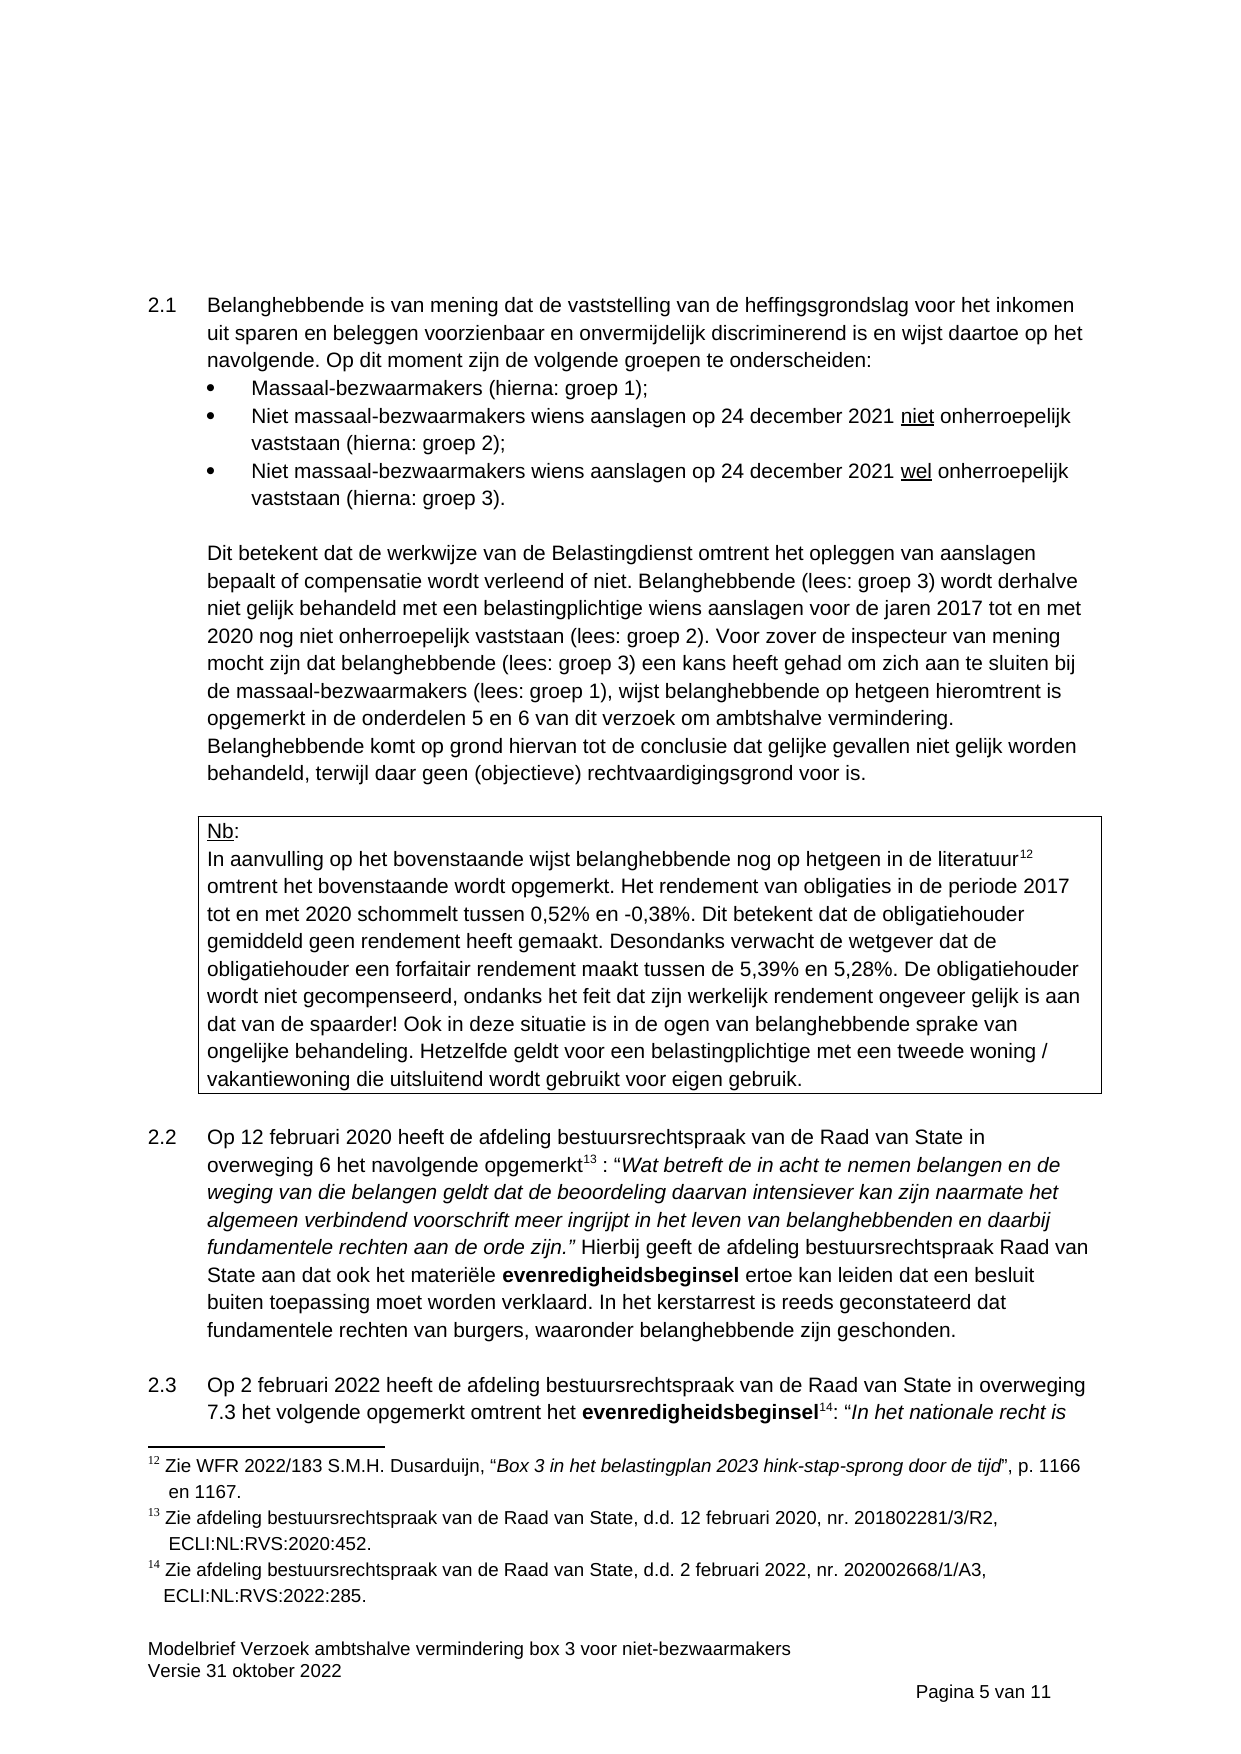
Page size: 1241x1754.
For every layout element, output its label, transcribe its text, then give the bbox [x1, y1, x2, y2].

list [148, 1372, 1092, 1424]
list Niet massaal-bezwaarmakers wiens aanslagen op 24 december 2021 wel onherroepelijk vaststaan (hierna: groep 3). [207, 458, 1092, 510]
list Belanghebbende is van mening dat de vaststelling van de heffingsgrondslag voor het inkomen uit sparen en beleggen voorzienbaar en onvermijdelijk discriminerend is en wijst daartoe op het navolgende. Op dit moment zijn de volgende groepen te onderscheiden: [148, 293, 1092, 372]
list Niet massaal-bezwaarmakers wiens aanslagen op 24 december 2021 niet onherroepelijk vaststaan (hierna: groep 2); [207, 403, 1092, 455]
text In aanvulling op het bovenstaande wijst belanghebbende nog op hetgeen in de literatuur omtrent het bovenstaande wordt opgemerkt. Het rendement van obligaties in de periode 2017 tot en met 2020 schommelt tussen 0,52% en -0,38%. Dit betekent dat de obligatiehouder gemiddeld geen rendement heeft gemaakt. Desondanks verwacht de wetgever dat de obligatiehouder een forfaitair rendement maakt tussen de 5,39% en 5,28%. De obligatiehouder wordt niet gecompenseerd, ondanks het feit dat zijn werkelijk rendement ongeveer gelijk is aan dat van de spaarder! Ook in deze situatie is in de ogen van belanghebbende sprake van ongelijke behandeling. Hetzelfde geldt voor een belastingplichtige met een tweede woning / vakantiewoning die uitsluitend wordt gebruikt voor eigen gebruik. [199, 844, 1101, 1093]
list Op 12 februari 2020 heeft de afdeling bestuursrechtspraak van de Raad van State in overweging 6 het navolgende opgemerkt : “Wat betreft de in acht te nemen belangen en de weging van die belangen geldt dat de beoordeling daarvan intensiever kan zijn naarmate het algemeen verbindend voorschrift meer ingrijpt in het leven van belanghebbenden en daarbij fundamentele rechten aan de orde zijn.” Hierbij geeft de afdeling bestuursrechtspraak Raad van State aan dat ook het materiële evenredigheidsbeginsel ertoe kan leiden dat een besluit buiten toepassing moet worden verklaard. In het kerstarrest is reeds geconstateerd dat fundamentele rechten van burgers, waaronder belanghebbende zijn geschonden. [148, 1125, 1092, 1341]
text Dit betekent dat de werkwijze van de Belastingdienst omtrent het opleggen van aanslagen bepaalt of compensatie wordt verleend of niet. Belanghebbende (lees: groep 3) wordt derhalve niet gelijk behandeld met een belastingplichtige wiens aanslagen voor de jaren 2017 tot en met 2020 nog niet onherroepelijk vaststaan (lees: groep 2). Voor zover de inspecteur van mening mocht zijn dat belanghebbende (lees: groep 3) een kans heeft gehad om zich aan te sluiten bij de massaal-bezwaarmakers (lees: groep 1), wijst belanghebbende op hetgeen hieromtrent is opgemerkt in de onderdelen 5 en 6 van dit verzoek om ambtshalve vermindering. Belanghebbende komt op grond hiervan tot de conclusie dat gelijke gevallen niet gelijk worden behandeld, terwijl daar geen (objectieve) rechtvaardigingsgrond voor is. [148, 541, 1092, 785]
text Nb: [199, 817, 1101, 843]
list Massaal-bezwaarmakers (hierna: groep 1); [207, 376, 1092, 400]
